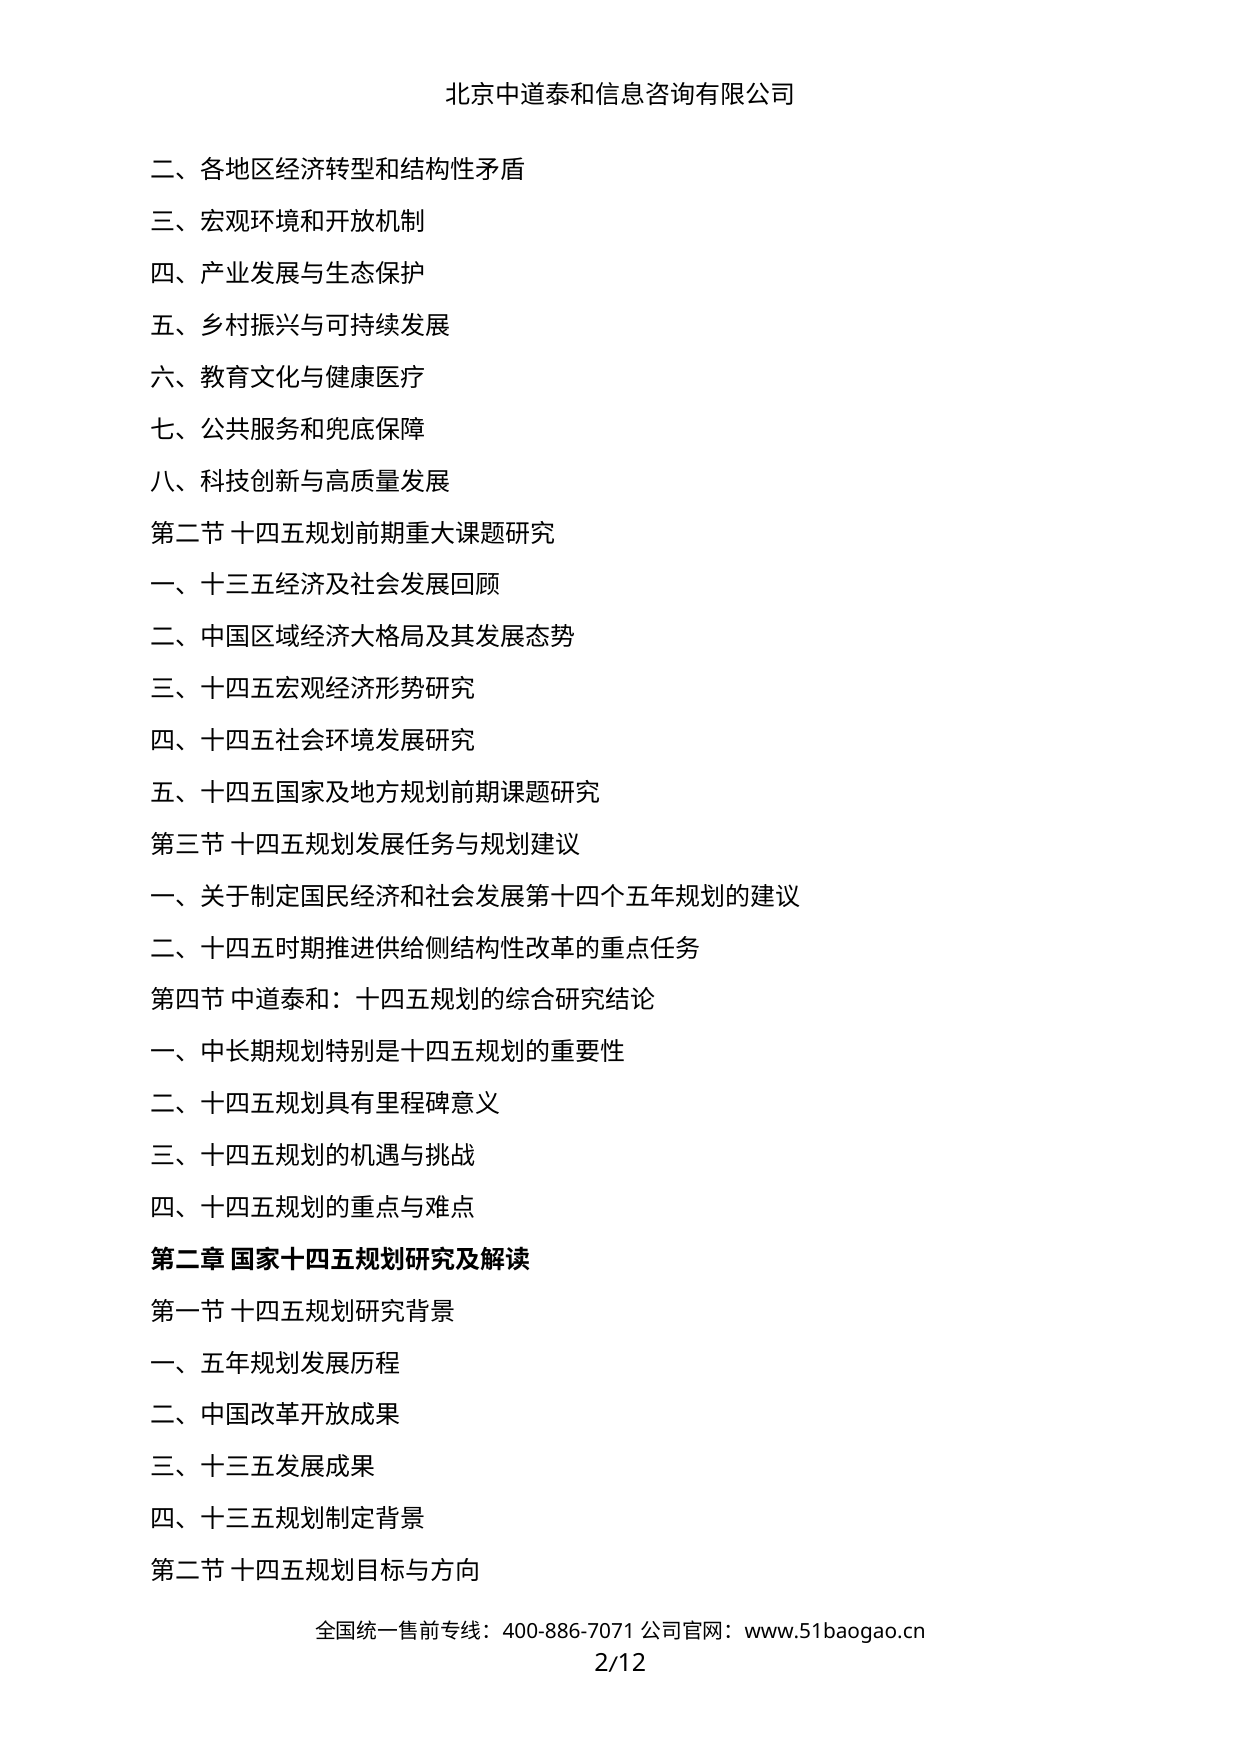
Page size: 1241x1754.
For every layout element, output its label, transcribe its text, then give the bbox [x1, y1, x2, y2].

text 二、中国区域经济大格局及其发展态势 [150, 617, 1090, 653]
text 四、十四五规划的重点与难点 [150, 1187, 1090, 1224]
text 四、十四五社会环境发展研究 [150, 721, 1090, 757]
text 二、中国改革开放成果 [150, 1395, 1090, 1431]
text 六、教育文化与健康医疗 [150, 357, 1090, 394]
text 五、乡村振兴与可持续发展 [150, 306, 1090, 342]
text 八、科技创新与高质量发展 [150, 461, 1090, 497]
text 一、五年规划发展历程 [150, 1343, 1090, 1379]
text 第四节 中道泰和：十四五规划的综合研究结论 [150, 980, 1090, 1016]
text 二、十四五时期推进供给侧结构性改革的重点任务 [150, 928, 1090, 964]
text 四、十三五规划制定背景 [150, 1499, 1090, 1535]
text 第二节 十四五规划前期重大课题研究 [150, 513, 1090, 549]
text 第二章 国家十四五规划研究及解读 [150, 1239, 1090, 1276]
text 二、十四五规划具有里程碑意义 [150, 1084, 1090, 1120]
text 三、十三五发展成果 [150, 1447, 1090, 1483]
text 七、公共服务和兜底保障 [150, 409, 1090, 446]
text 三、宏观环境和开放机制 [150, 202, 1090, 238]
text 一、中长期规划特别是十四五规划的重要性 [150, 1032, 1090, 1068]
text 一、关于制定国民经济和社会发展第十四个五年规划的建议 [150, 876, 1090, 912]
text 二、各地区经济转型和结构性矛盾 [150, 150, 1090, 186]
text 三、十四五规划的机遇与挑战 [150, 1136, 1090, 1172]
text 五、十四五国家及地方规划前期课题研究 [150, 772, 1090, 809]
text 四、产业发展与生态保护 [150, 254, 1090, 290]
text 三、十四五宏观经济形势研究 [150, 669, 1090, 705]
text 第一节 十四五规划研究背景 [150, 1291, 1090, 1327]
text 一、十三五经济及社会发展回顾 [150, 565, 1090, 601]
text 第二节 十四五规划目标与方向 [150, 1551, 1090, 1587]
text 第三节 十四五规划发展任务与规划建议 [150, 824, 1090, 861]
